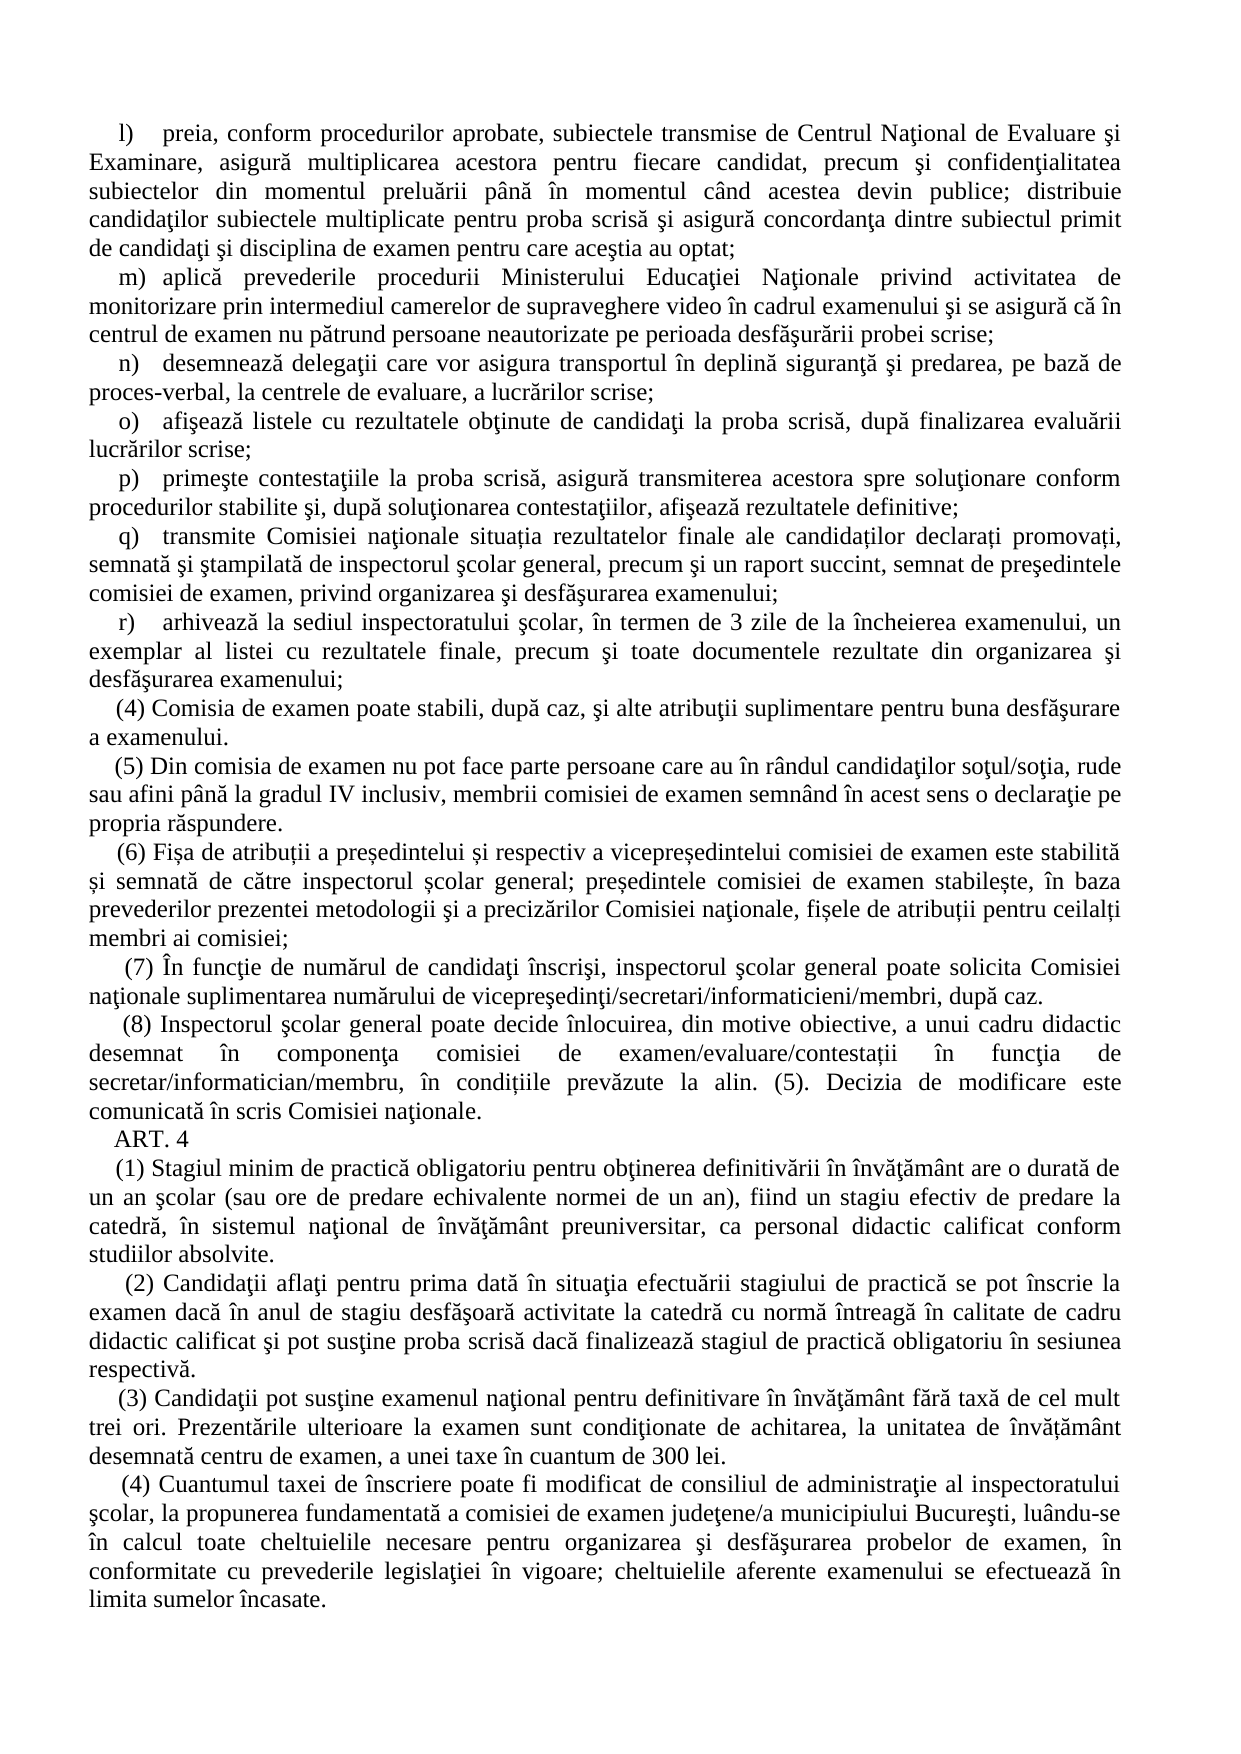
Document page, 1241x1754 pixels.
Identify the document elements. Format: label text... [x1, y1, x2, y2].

text (7) În funcţie de numărul de candidaţi înscrişi, inspectorul şcolar general poate solicita Comisiei naţionale suplimentarea numărului de vicepreşedinţi/secretari/informaticieni/membri, după caz. [89, 952, 1122, 1009]
text (4) Comisia de examen poate stabili, după caz, şi alte atribuţii suplimentare pentru buna desfăşurare a examenului. [89, 693, 1122, 751]
text (2) Candidaţii aflaţi pentru prima dată în situaţia efectuării stagiului de practică se pot înscrie la examen dacă în anul de stagiu desfăşoară activitate la catedră cu normă întreagă în calitate de cadru didactic calificat şi pot susţine proba scrisă dacă finalizează stagiul de practică obligatoriu în sesiunea respectivă. [89, 1268, 1122, 1383]
list preia, conform procedurilor aprobate, subiectele transmise de Centrul Naţional de Evaluare şi Examinare, asigură multiplicarea acestora pentru fiecare candidat, precum şi confidenţialitatea subiectelor din momentul preluării până în momentul când acestea devin publice; distribuie candidaţilor subiectele multiplicate pentru proba scrisă şi asigură concordanţa dintre subiectul primit de candidaţi şi disciplina de examen pentru care aceştia au optat; [89, 118, 1122, 262]
text ART. 4 [89, 1124, 1122, 1153]
text (1) Stagiul minim de practică obligatoriu pentru obţinerea definitivării în învăţământ are o durată de un an şcolar (sau ore de predare echivalente normei de un an), fiind un stagiu efectiv de predare la catedră, în sistemul naţional de învăţământ preuniversitar, ca personal didactic calificat conform studiilor absolvite. [89, 1153, 1122, 1268]
text (3) Candidaţii pot susţine examenul naţional pentru definitivare în învăţământ fără taxă de cel mult trei ori. Prezentările ulterioare la examen sunt condiţionate de achitarea, la unitatea de învățământ desemnată centru de examen, a unei taxe în cuantum de 300 lei. [89, 1383, 1122, 1469]
list afişează listele cu rezultatele obţinute de candidaţi la proba scrisă, după finalizarea evaluării lucrărilor scrise; [89, 406, 1122, 463]
list arhivează la sediul inspectoratului şcolar, în termen de 3 zile de la încheierea examenului, un exemplar al listei cu rezultatele finale, precum şi toate documentele rezultate din organizarea şi desfăşurarea examenului; [89, 607, 1122, 693]
text (8) Inspectorul şcolar general poate decide înlocuirea, din motive obiective, a unui cadru didactic desemnat în componenţa comisiei de examen/evaluare/contestații în funcţia de secretar/informatician/membru, în condițiile prevăzute la alin. (5). Decizia de modificare este comunicată în scris Comisiei naţionale. [89, 1009, 1122, 1124]
list transmite Comisiei naţionale situația rezultatelor finale ale candidaților declarați promovați, semnată şi ştampilată de inspectorul şcolar general, precum şi un raport succint, semnat de preşedintele comisiei de examen, privind organizarea şi desfăşurarea examenului; [89, 521, 1122, 607]
text (4) Cuantumul taxei de înscriere poate fi modificat de consiliul de administraţie al inspectoratului şcolar, la propunerea fundamentată a comisiei de examen judeţene/a municipiului Bucureşti, luându-se în calcul toate cheltuielile necesare pentru organizarea şi desfăşurarea probelor de examen, în conformitate cu prevederile legislaţiei în vigoare; cheltuielile aferente examenului se efectuează în limita sumelor încasate. [89, 1469, 1122, 1613]
list primeşte contestaţiile la proba scrisă, asigură transmiterea acestora spre soluţionare conform procedurilor stabilite şi, după soluţionarea contestaţiilor, afişează rezultatele definitive; [89, 463, 1122, 521]
text (6) Fișa de atribuții a președintelui și respectiv a vicepreședintelui comisiei de examen este stabilită și semnată de către inspectorul școlar general; președintele comisiei de examen stabilește, în baza prevederilor prezentei metodologii şi a precizărilor Comisiei naţionale, fișele de atribuții pentru ceilalți membri ai comisiei; [89, 837, 1122, 952]
text (5) Din comisia de examen nu pot face parte persoane care au în rândul candidaţilor soţul/soţia, rude sau afini până la gradul IV inclusiv, membrii comisiei de examen semnând în acest sens o declaraţie pe propria răspundere. [89, 751, 1122, 837]
list desemnează delegaţii care vor asigura transportul în deplină siguranţă şi predarea, pe bază de proces-verbal, la centrele de evaluare, a lucrărilor scrise; [89, 348, 1122, 406]
list aplică prevederile procedurii Ministerului Educaţiei Naţionale privind activitatea de monitorizare prin intermediul camerelor de supraveghere video în cadrul examenului şi se asigură că în centrul de examen nu pătrund persoane neautorizate pe perioada desfăşurării probei scrise; [89, 262, 1122, 348]
